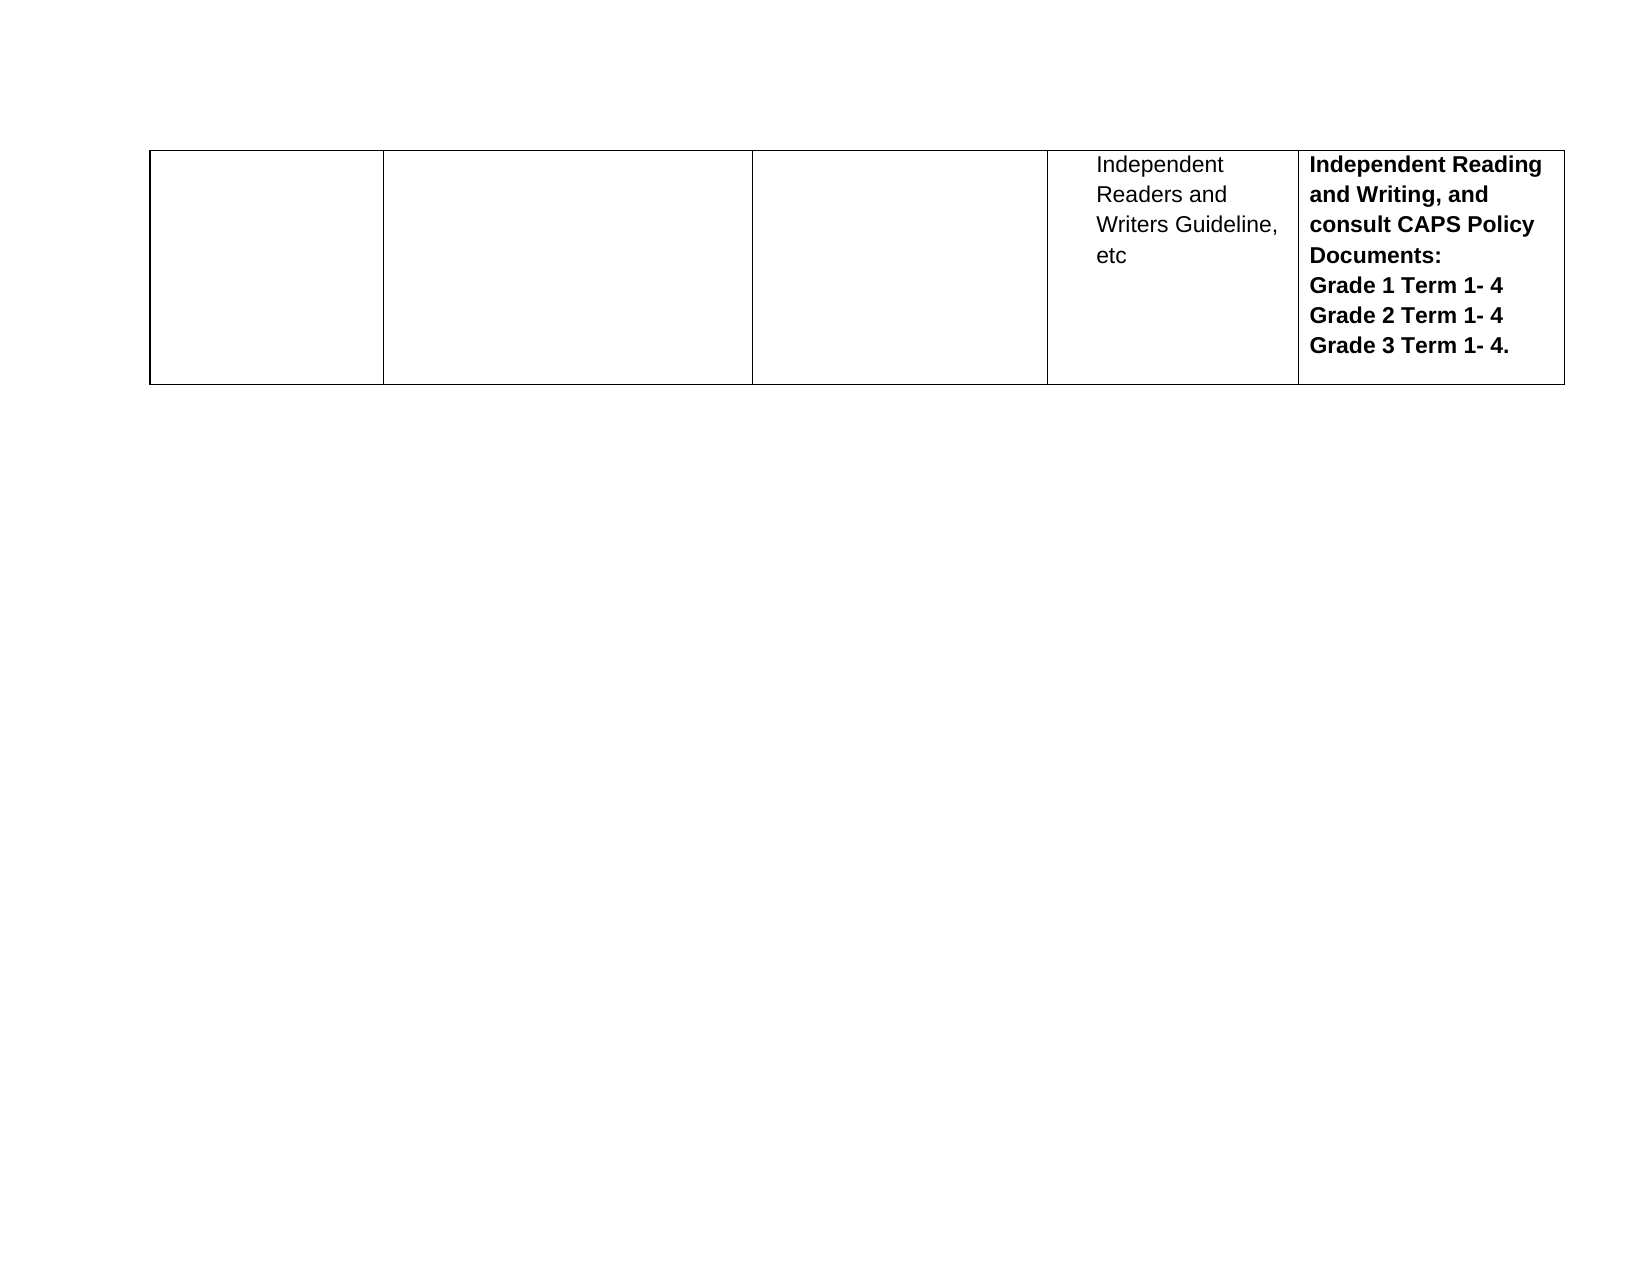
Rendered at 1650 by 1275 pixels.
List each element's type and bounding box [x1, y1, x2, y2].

table_cell [1048, 151, 1298, 384]
table_cell [384, 151, 752, 384]
table_cell [151, 151, 383, 384]
table_cell [753, 151, 1047, 384]
table_cell [1299, 151, 1564, 384]
